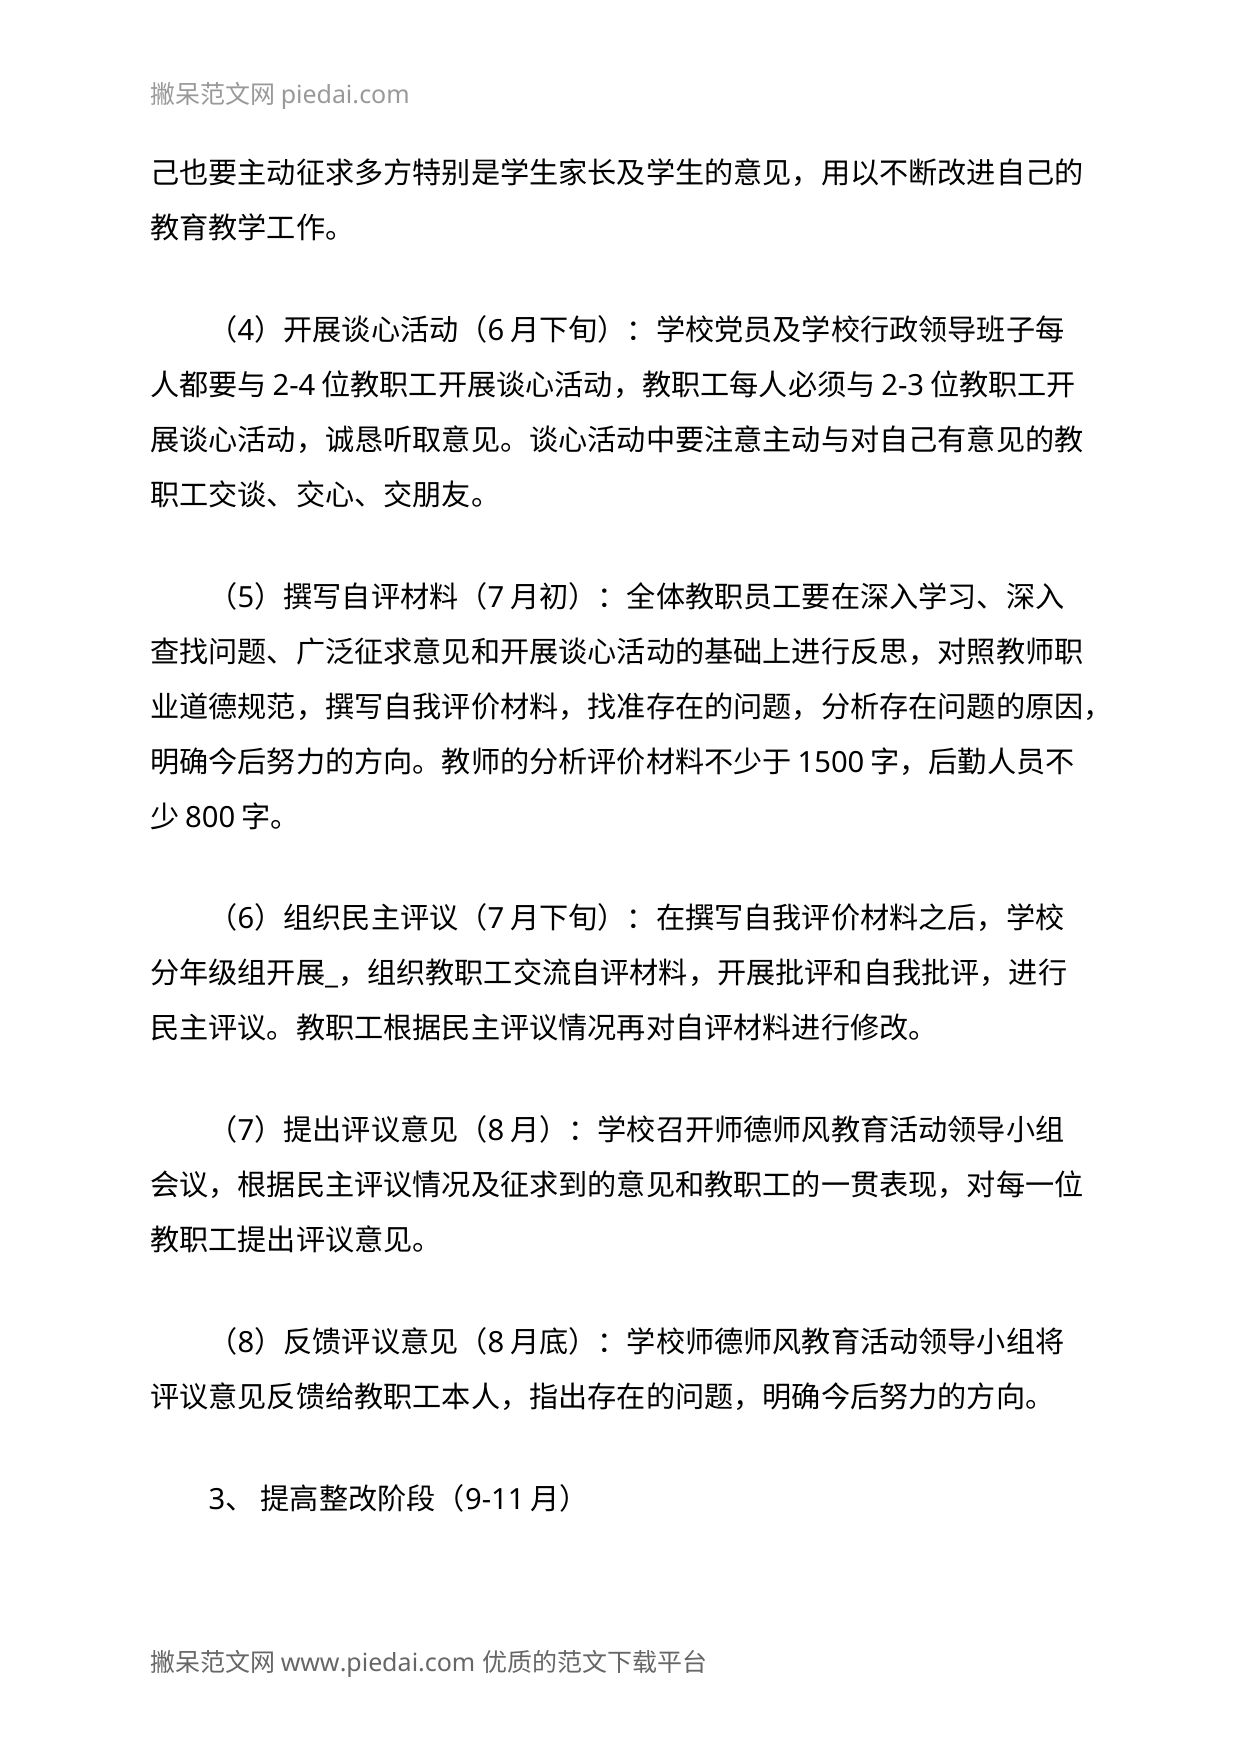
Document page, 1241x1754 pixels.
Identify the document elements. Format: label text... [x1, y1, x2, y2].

text （8）反馈评议意见（8月底）：学校师德师风教育活动领导小组将评议意见反馈给教职工本人，指出存在的问题，明确今后努力的方向。 [150, 1318, 1090, 1416]
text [150, 150, 1090, 247]
text （6）组织民主评议（7月下旬）：在撰写自我评价材料之后，学校分年级组开展_，组织教职工交流自评材料，开展批评和自我批评，进行民主评议。教职工根据民主评议情况再对自评材料进行修改。 [150, 895, 1090, 1047]
text （4）开展谈心活动（6月下旬）：学校党员及学校行政领导班子每人都要与2-4位教职工开展谈心活动，教职工每人必须与2-3位教职工开展谈心活动，诚恳听取意见。谈心活动中要注意主动与对自己有意见的教职工交谈、交心、交朋友。 [150, 307, 1090, 514]
text （7）提出评议意见（8月）：学校召开师德师风教育活动领导小组会议，根据民主评议情况及征求到的意见和教职工的一贯表现，对每一位教职工提出评议意见。 [150, 1107, 1090, 1259]
text 3、 提高整改阶段（9-11月） [150, 1475, 1090, 1518]
text （5）撰写自评材料（7月初）：全体教职员工要在深入学习、深入查找问题、广泛征求意见和开展谈心活动的基础上进行反思，对照教师职业道德规范，撰写自我评价材料，找准存在的问题，分析存在问题的原因，明确今后努力的方向。教师的分析评价材料不少于1500字，后勤人员不少800字。 [150, 573, 1090, 836]
